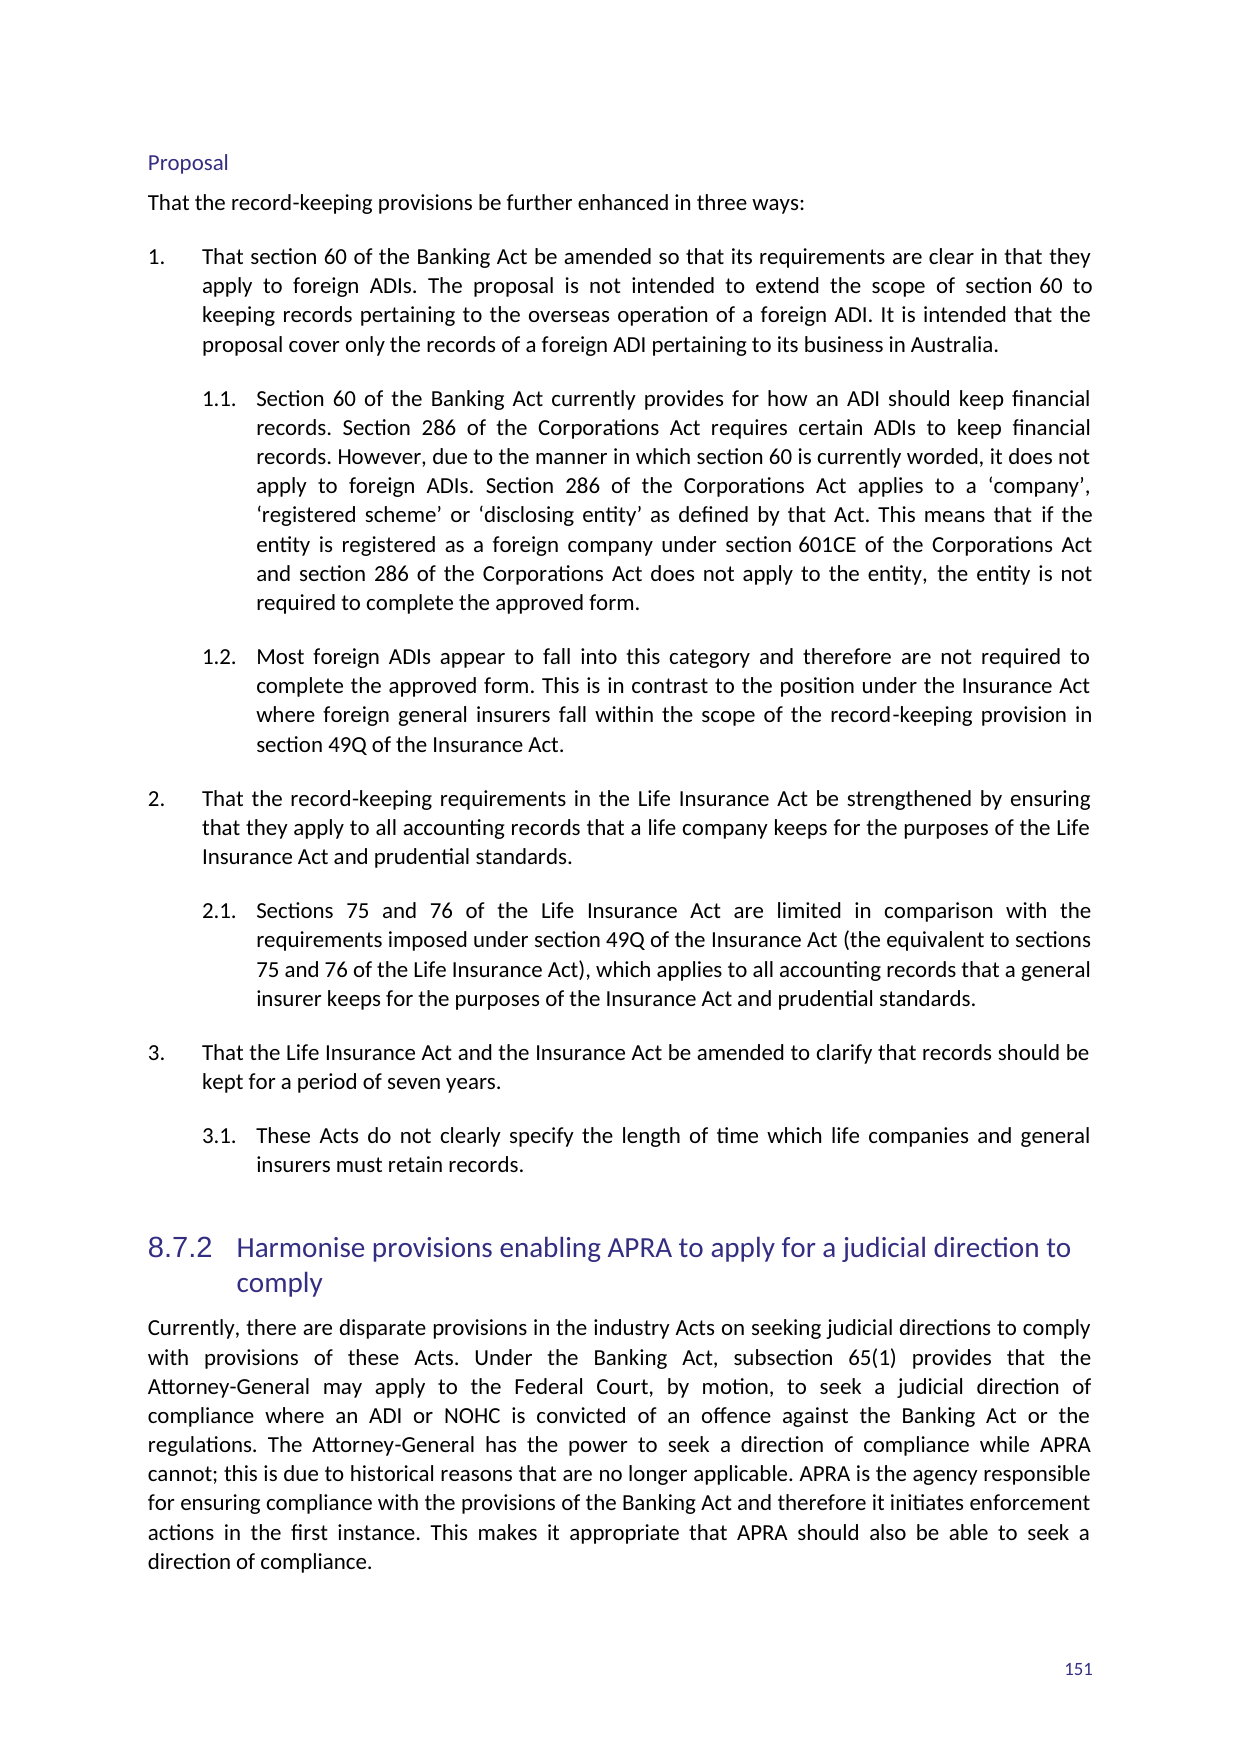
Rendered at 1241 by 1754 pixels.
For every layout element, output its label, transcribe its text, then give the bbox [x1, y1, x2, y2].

text Sections 75 and 76 of the Life Insurance Act are limited in comparison with the requirements imposed under section 49Q of the Insurance Act (the equivalent to sections 75 and 76 of the Life Insurance Act), which applies to all accounting records that a general insurer keeps for the purposes of the Insurance Act and prudential standards. [202, 895, 1092, 1012]
subtitle Proposal [148, 148, 1092, 176]
subtitle Harmonise provisions enabling APRA to apply for a judicial direction to comply [148, 1229, 1092, 1300]
text Currently, there are disparate provisions in the industry Acts on seeking judicial directions to comply with provisions of these Acts. Under the Banking Act, subsection 65(1) provides that the Attorney-General may apply to the Federal Court, by motion, to seek a judicial direction of compliance where an ADI or NOHC is convicted of an offence against the Banking Act or the regulations. The Attorney-General has the power to seek a direction of compliance while APRA cannot; this is due to historical reasons that are no longer applicable. APRA is the agency responsible for ensuring compliance with the provisions of the Banking Act and therefore it initiates enforcement actions in the first instance. This makes it appropriate that APRA should also be able to seek a direction of compliance. [148, 1312, 1092, 1575]
text Most foreign ADIs appear to fall into this category and therefore are not required to complete the approved form. This is in contrast to the position under the Insurance Act where foreign general insurers fall within the scope of the record-keeping provision in section 49Q of the Insurance Act. [202, 641, 1092, 758]
list That section 60 of the Banking Act be amended so that its requirements are clear in that they apply to foreign ADIs. The proposal is not intended to extend the scope of section 60 to keeping records pertaining to the overseas operation of a foreign ADI. It is intended that the proposal cover only the records of a foreign ADI pertaining to its business in Australia. [148, 241, 1092, 358]
text Section 60 of the Banking Act currently provides for how an ADI should keep financial records. Section 286 of the Corporations Act requires certain ADIs to keep financial records. However, due to the manner in which section 60 is currently worded, it does not apply to foreign ADIs. Section 286 of the Corporations Act applies to a ‘company’, ‘registered scheme’ or ‘disclosing entity’ as defined by that Act. This means that if the entity is registered as a foreign company under section 601CE of the Corporations Act and section 286 of the Corporations Act does not apply to the entity, the entity is not required to complete the approved form. [202, 383, 1092, 616]
text That the record-keeping requirements in the Life Insurance Act be strengthened by ensuring that they apply to all accounting records that a life company keeps for the purposes of the Life Insurance Act and prudential standards. [148, 783, 1092, 870]
text That the Life Insurance Act and the Insurance Act be amended to clarify that records should be kept for a period of seven years. [148, 1037, 1092, 1095]
text These Acts do not clearly specify the length of time which life companies and general insurers must retain records. [202, 1120, 1092, 1179]
text That the record-keeping provisions be further enhanced in three ways: [148, 188, 1092, 216]
